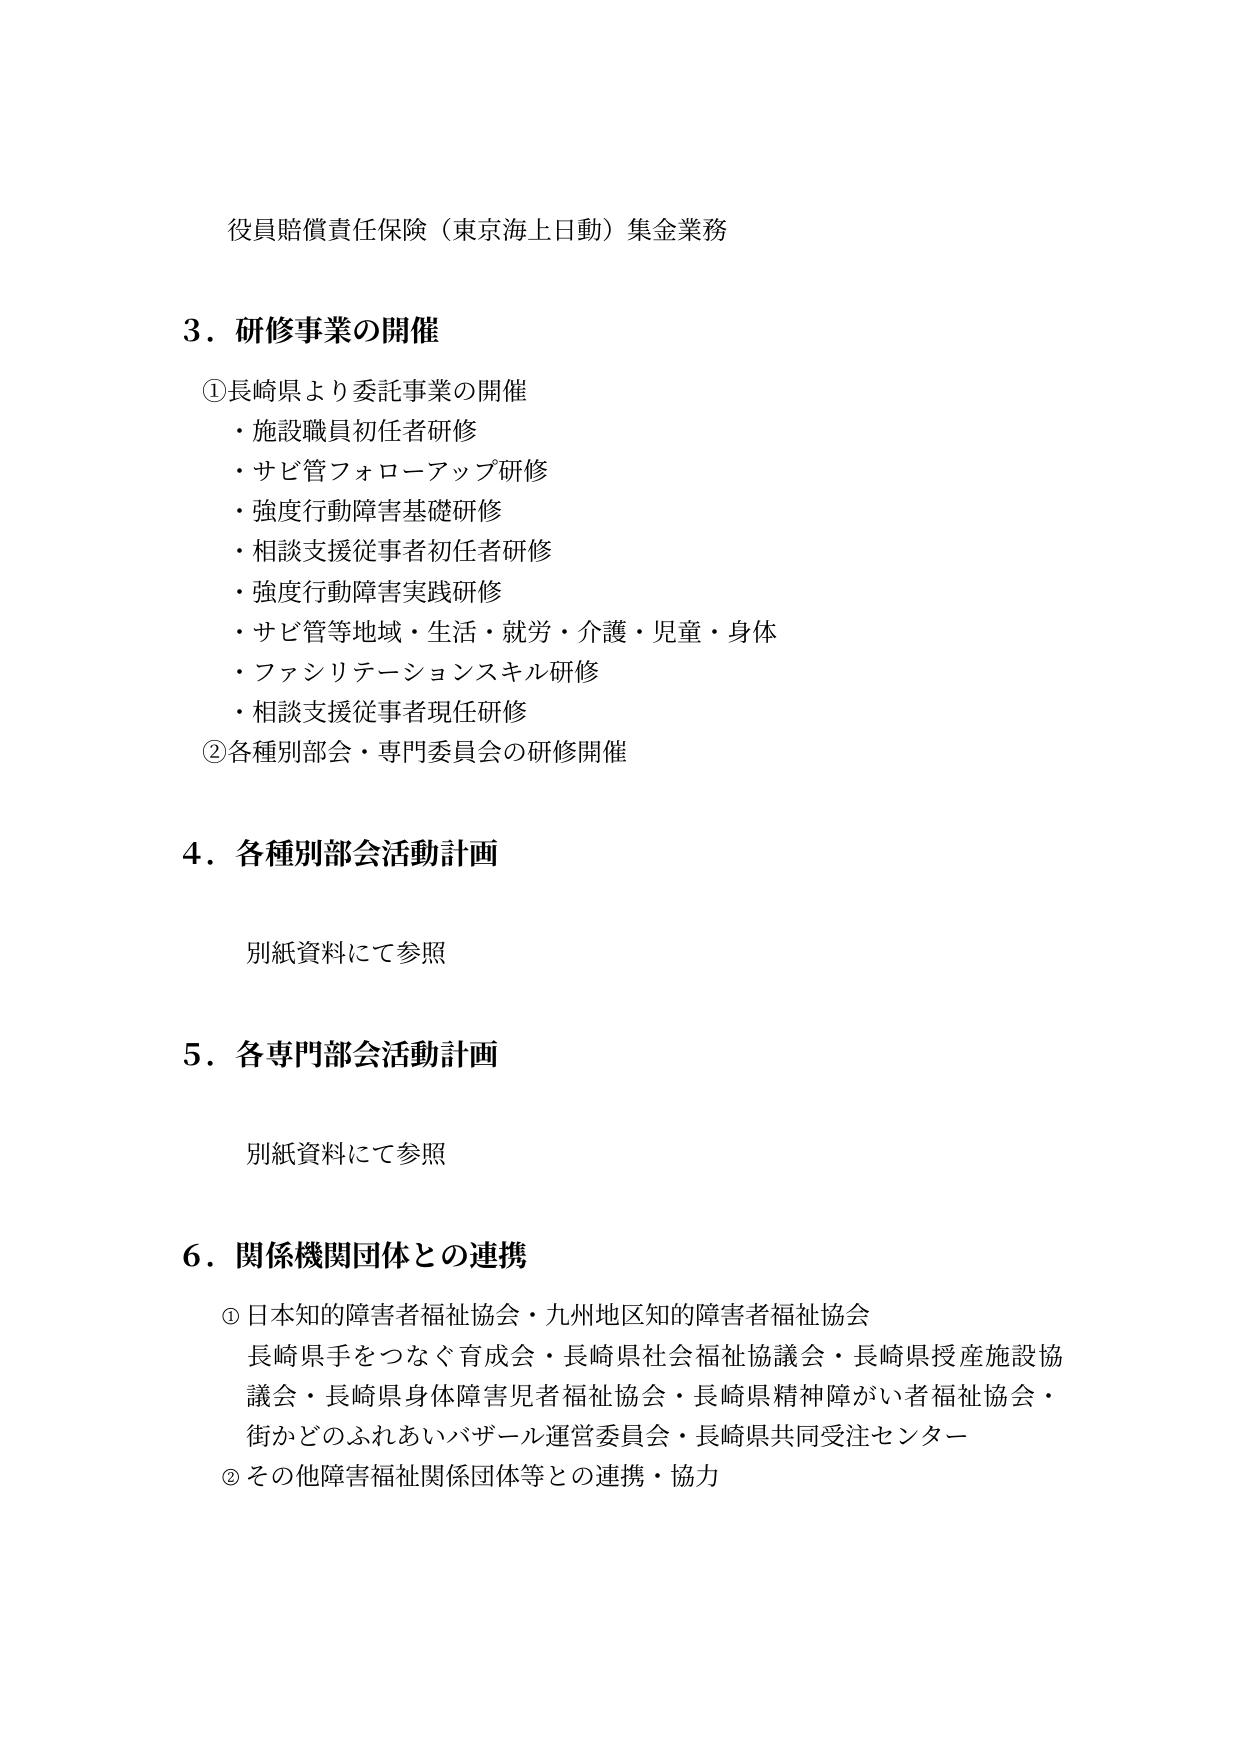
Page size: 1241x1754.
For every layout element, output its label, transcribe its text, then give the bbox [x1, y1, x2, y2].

text ５．各専門部会活動計画 [177, 1012, 1063, 1093]
text 長崎県手をつなぐ育成会・長崎県社会福祉協議会・長崎県授産施設協 議会・長崎県身体障害児者福祉協会・長崎県精神障がい者福祉協会・ 街かどのふれあいバザール運営委員会・長崎県共同受注センター [221, 1334, 1063, 1455]
text ・相談支援従事者初任者研修 [177, 530, 1048, 570]
text ６．関係機関団体との連携 [177, 1213, 1063, 1294]
text 役員賠償責任保険（東京海上日動）集金業務 [177, 208, 1048, 248]
text 別紙資料にて参照 [221, 932, 1063, 972]
text ・相談支援従事者現任研修 [177, 691, 1048, 731]
text ４．各種別部会活動計画 [177, 811, 1063, 892]
text ①日本知的障害者福祉協会・九州地区知的障害者福祉協会 [221, 1294, 1063, 1334]
text ・強度行動障害実践研修 [177, 570, 1048, 610]
text ・強度行動障害基礎研修 [177, 490, 1048, 530]
text ３．研修事業の開催 [177, 289, 1063, 369]
text ①長崎県より委託事業の開催 [177, 369, 1048, 409]
text ・サビ管フォローアップ研修 [177, 449, 1048, 490]
text 別紙資料にて参照 [221, 1133, 1063, 1173]
text ・サビ管等地域・生活・就労・介護・児童・身体 [177, 610, 1048, 651]
text ・ファシリテーションスキル研修 [177, 651, 1048, 691]
text ・施設職員初任者研修 [177, 409, 1048, 449]
text ②その他障害福祉関係団体等との連携・協力 [221, 1455, 1063, 1495]
text ②各種別部会・専門委員会の研修開催 [177, 731, 1048, 771]
